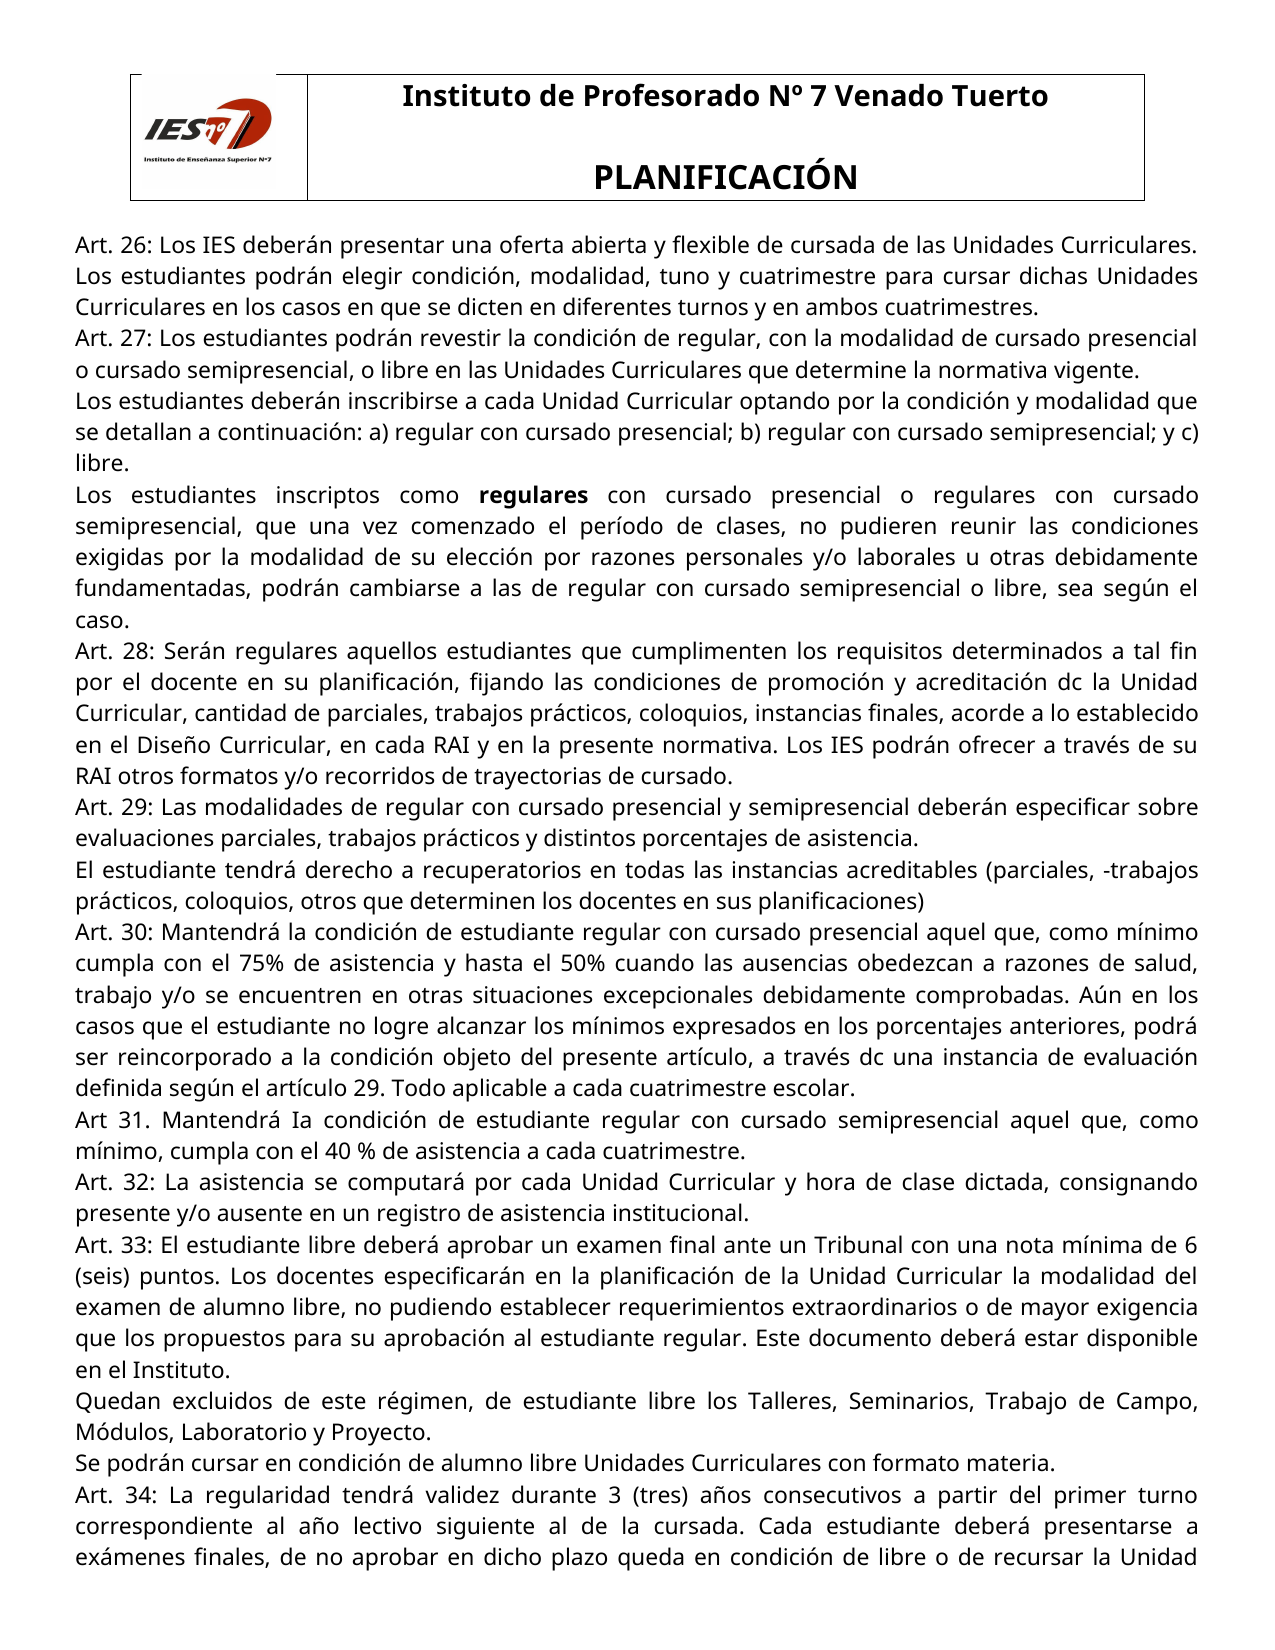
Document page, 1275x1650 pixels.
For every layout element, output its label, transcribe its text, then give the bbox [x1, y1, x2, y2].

text Se podrán cursar en condición de alumno libre Unidades Curriculares con formato materia. [75, 1447, 1200, 1479]
text Art. 28: Serán regulares aquellos estudiantes que cumplimenten los requisitos determinados a tal fin por el docente en su planificación, fijando las condiciones de promoción y acreditación dc la Unidad Curricular, cantidad de parciales, trabajos prácticos, coloquios, instancias finales, acorde a lo establecido en el Diseño Curricular, en cada RAI y en la presente normativa. Los IES podrán ofrecer a través de su RAI otros formatos y/o recorridos de trayectorias de cursado. [75, 635, 1200, 791]
text Art. 30: Mantendrá la condición de estudiante regular con cursado presencial aquel que, como mínimo cumpla con el 75% de asistencia y hasta el 50% cuando las ausencias obedezcan a razones de salud, trabajo y/o se encuentren en otras situaciones excepcionales debidamente comprobadas. Aún en los casos que el estudiante no logre alcanzar los mínimos expresados en los porcentajes anteriores, podrá ser reincorporado a la condición objeto del presente artículo, a través dc una instancia de evaluación definida según el artículo 29. Todo aplicable a cada cuatrimestre escolar. [75, 916, 1200, 1104]
text Los estudiantes deberán inscribirse a cada Unidad Curricular optando por la condición y modalidad que se detallan a continuación: a) regular con cursado presencial; b) regular con cursado semipresencial; y c) libre. [75, 385, 1200, 479]
text Art. 32: La asistencia se computará por cada Unidad Curricular y hora de clase dictada, consignando presente y/o ausente en un registro de asistencia institucional. [75, 1166, 1200, 1229]
picture [141, 74, 277, 189]
text Art. 26: Los IES deberán presentar una oferta abierta y flexible de cursada de las Unidades Curriculares. Los estudiantes podrán elegir condición, modalidad, tuno y cuatrimestre para cursar dichas Unidades Curriculares en los casos en que se dicten en diferentes turnos y en ambos cuatrimestres. [75, 229, 1200, 322]
text Art. 27: Los estudiantes podrán revestir la condición de regular, con la modalidad de cursado presencial o cursado semipresencial, o libre en las Unidades Curriculares que determine la normativa vigente. [75, 322, 1200, 385]
text Quedan excluidos de este régimen, de estudiante libre los Talleres, Seminarios, Trabajo de Campo, Módulos, Laboratorio y Proyecto. [75, 1385, 1200, 1447]
text Art. 29: Las modalidades de regular con cursado presencial y semipresencial deberán especificar sobre evaluaciones parciales, trabajos prácticos y distintos porcentajes de asistencia. [75, 791, 1200, 854]
text Art 31. Mantendrá Ia condición de estudiante regular con cursado semipresencial aquel que, como mínimo, cumpla con el 40 % de asistencia a cada cuatrimestre. [75, 1104, 1200, 1166]
text Art. 33: El estudiante libre deberá aprobar un examen final ante un Tribunal con una nota mínima de 6 (seis) puntos. Los docentes especificarán en la planificación de la Unidad Curricular la modalidad del examen de alumno libre, no pudiendo establecer requerimientos extraordinarios o de mayor exigencia que los propuestos para su aprobación al estudiante regular. Este documento deberá estar disponible en el Instituto. [75, 1229, 1200, 1385]
text Los estudiantes inscriptos como regulares con cursado presencial o regulares con cursado semipresencial, que una vez comenzado el período de clases, no pudieren reunir las condiciones exigidas por la modalidad de su elección por razones personales y/o laborales u otras debidamente fundamentadas, podrán cambiarse a las de regular con cursado semipresencial o libre, sea según el caso. [75, 479, 1200, 635]
text El estudiante tendrá derecho a recuperatorios en todas las instancias acreditables (parciales, -trabajos prácticos, coloquios, otros que determinen los docentes en sus planificaciones) [75, 854, 1200, 916]
